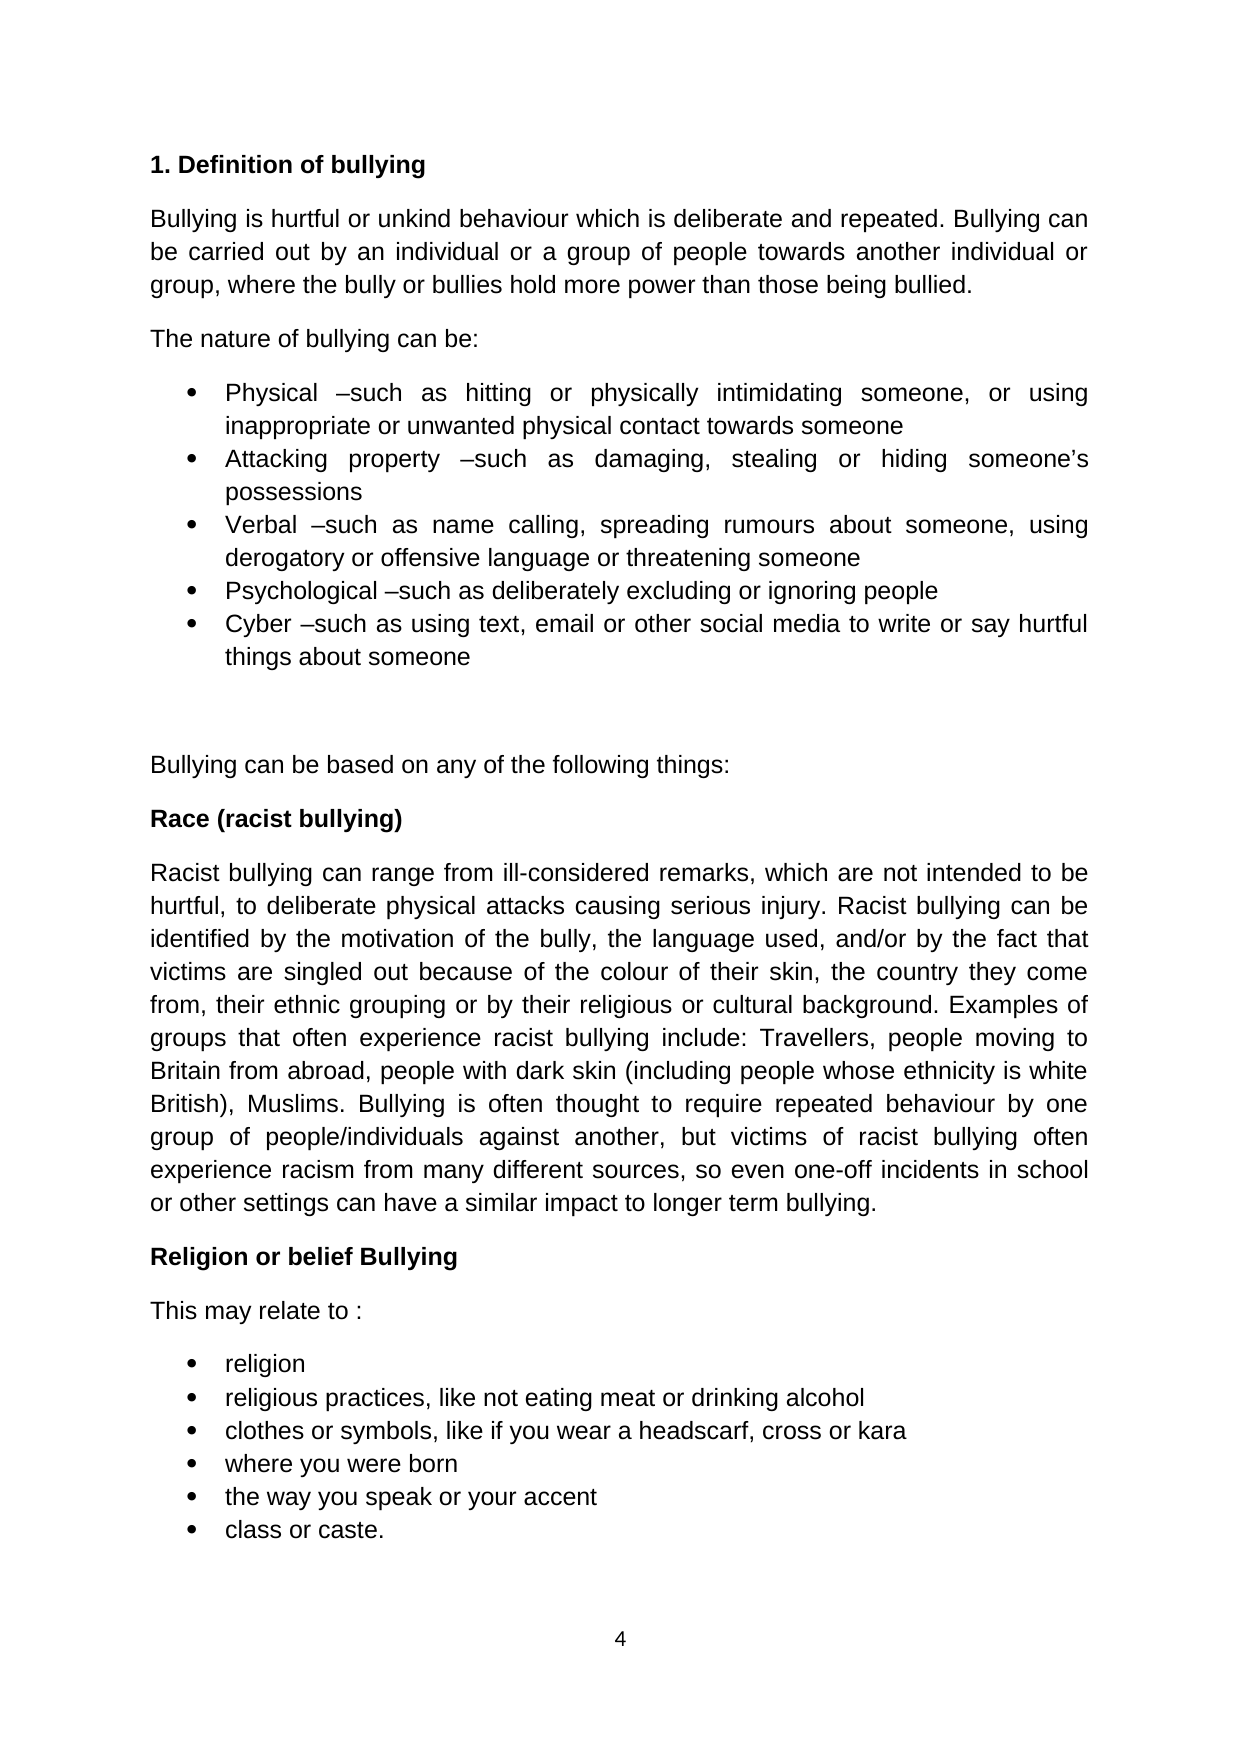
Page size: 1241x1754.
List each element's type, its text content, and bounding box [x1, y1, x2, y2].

text Race (racist bullying) [150, 804, 1090, 833]
list the way you speak or your accent [187, 1482, 1090, 1511]
text Bullying is hurtful or unkind behaviour which is deliberate and repeated. Bullying can be carried out by an individual or a group of people towards another individual or group, where the bully or bullies hold more power than those being bullied. [150, 204, 1090, 299]
list religious practices, like not eating meat or drinking alcohol [187, 1383, 1090, 1411]
text 1. Deﬁnition of bullying [150, 150, 1090, 179]
list clothes or symbols, like if you wear a headscarf, cross or kara [187, 1416, 1090, 1444]
text Racist bullying can range from ill-considered remarks, which are not intended to be hurtful, to deliberate physical attacks causing serious injury. Racist bullying can be identified by the motivation of the bully, the language used, and/or by the fact that victims are singled out because of the colour of their skin, the country they come from, their ethnic grouping or by their religious or cultural background. Examples of groups that often experience racist bullying include: Travellers, people moving to Britain from abroad, people with dark skin (including people whose ethnicity is white British), Muslims. Bullying is often thought to require repeated behaviour by one group of people/individuals against another, but victims of racist bullying often experience racism from many different sources, so even one-off incidents in school or other settings can have a similar impact to longer term bullying. [150, 858, 1090, 1217]
text This may relate to : [150, 1296, 1090, 1324]
list Attacking property –such as damaging, stealing or hiding someone’s possessions [187, 444, 1090, 506]
list Psychological –such as deliberately excluding or ignoring people [187, 576, 1090, 605]
list Physical –such as hitting or physically intimidating someone, or using inappropriate or unwanted physical contact towards someone [187, 378, 1090, 439]
text The nature of bullying can be: [150, 324, 1090, 352]
list religion [187, 1349, 1090, 1378]
list where you were born [187, 1449, 1090, 1478]
text Religion or belief Bullying [150, 1242, 1090, 1271]
list Verbal –such as name calling, spreading rumours about someone, using derogatory or offensive language or threatening someone [187, 510, 1090, 572]
text Bullying can be based on any of the following things: [150, 750, 1090, 779]
list class or caste. [187, 1515, 1090, 1544]
list Cyber –such as using text, email or other social media to write or say hurtful things about someone [187, 609, 1090, 671]
